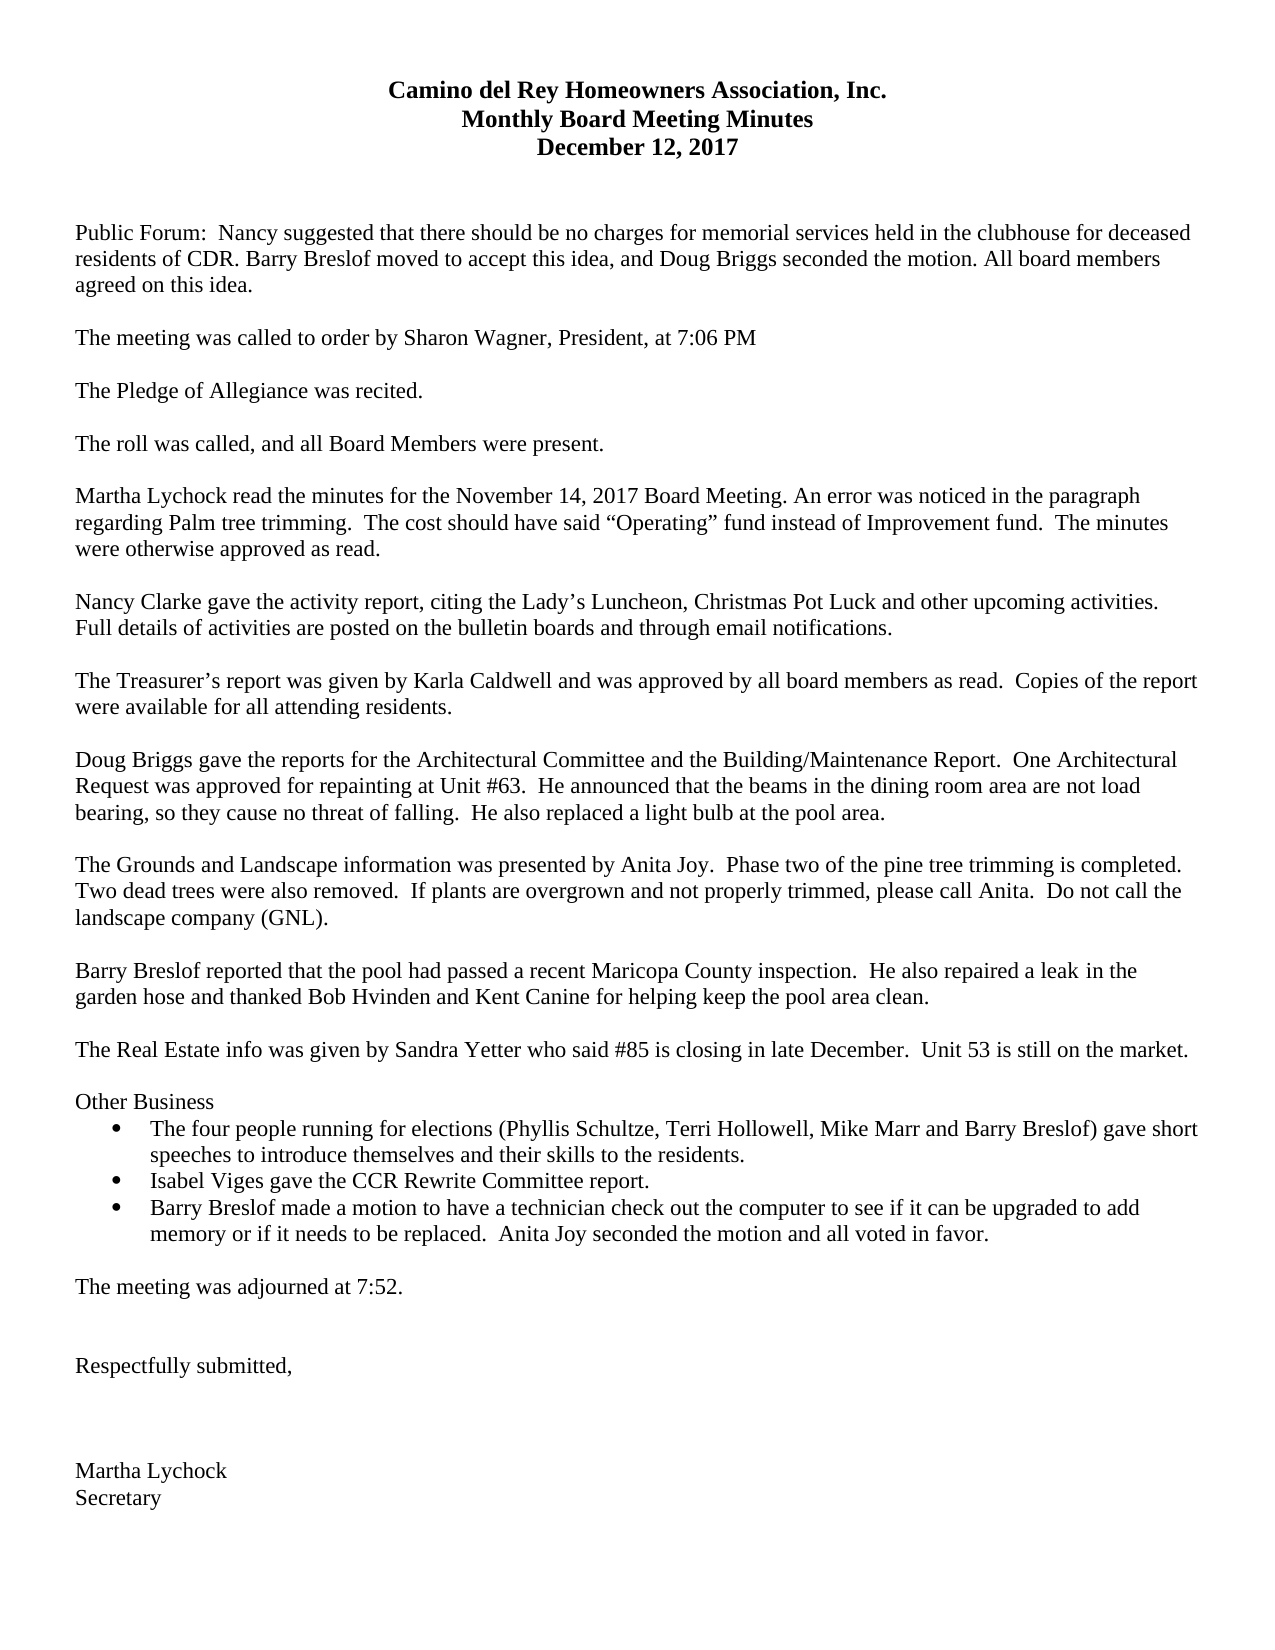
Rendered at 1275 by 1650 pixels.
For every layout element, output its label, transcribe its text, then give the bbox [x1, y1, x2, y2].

text Monthly Board Meeting Minutes [75, 104, 1200, 132]
text Other Business [75, 1088, 1200, 1115]
text Secretary [75, 1484, 1200, 1510]
text The meeting was adjourned at 7:52. [75, 1273, 1200, 1299]
list Barry Breslof made a motion to have a technician check out the computer to see if it can be upgraded to add memory or if it needs to be replaced. Anita Joy seconded the motion and all voted in favor. [112, 1194, 1200, 1247]
text The Grounds and Landscape information was presented by Anita Joy. Phase two of the pine tree trimming is completed. Two dead trees were also removed. If plants are overgrown and not properly trimmed, please call Anita. Do not call the landscape company (GNL). [75, 851, 1200, 930]
text The meeting was called to order by Sharon Wagner, President, at 7:06 PM [75, 324, 1200, 351]
text The Treasurer’s report was given by Karla Caldwell and was approved by all board members as read. Copies of the report were available for all attending residents. [75, 667, 1200, 719]
text Public Forum: Nancy suggested that there should be no charges for memorial services held in the clubhouse for deceased residents of CDR. Barry Breslof moved to accept this idea, and Doug Briggs seconded the motion. All board members agreed on this idea. [75, 219, 1200, 298]
list The four people running for elections (Phyllis Schultze, Terri Hollowell, Mike Marr and Barry Breslof) gave short speeches to introduce themselves and their skills to the residents. [112, 1115, 1200, 1167]
text The roll was called, and all Board Members were present. [75, 429, 1200, 456]
list Isabel Viges gave the CCR Rewrite Committee report. [112, 1167, 1200, 1194]
text Respectfully submitted, [75, 1352, 1200, 1378]
text Barry Breslof reported that the pool had passed a recent Maricopa County inspection. He also repaired a leak in the garden hose and thanked Bob Hvinden and Kent Canine for helping keep the pool area clean. [75, 957, 1200, 1009]
text Camino del Rey Homeowners Association, Inc. [75, 75, 1200, 104]
text Martha Lychock read the minutes for the November 14, 2017 Board Meeting. An error was noticed in the paragraph regarding Palm tree trimming. The cost should have said “Operating” fund instead of Improvement fund. The minutes were otherwise approved as read. [75, 482, 1200, 561]
text Nancy Clarke gave the activity report, citing the Lady’s Luncheon, Christmas Pot Luck and other upcoming activities. Full details of activities are posted on the bulletin boards and through email notifications. [75, 588, 1200, 640]
text December 12, 2017 [75, 132, 1200, 161]
text The Pledge of Allegiance was recited. [75, 377, 1200, 403]
text Doug Briggs gave the reports for the Architectural Committee and the Building/Maintenance Report. One Architectural Request was approved for repainting at Unit #63. He announced that the beams in the dining room area are not load bearing, so they cause no threat of falling. He also replaced a light bulb at the pool area. [75, 746, 1200, 825]
text Martha Lychock [75, 1457, 1200, 1484]
text The Real Estate info was given by Sandra Yetter who said #85 is closing in late December. Unit 53 is still on the market. [75, 1036, 1200, 1062]
